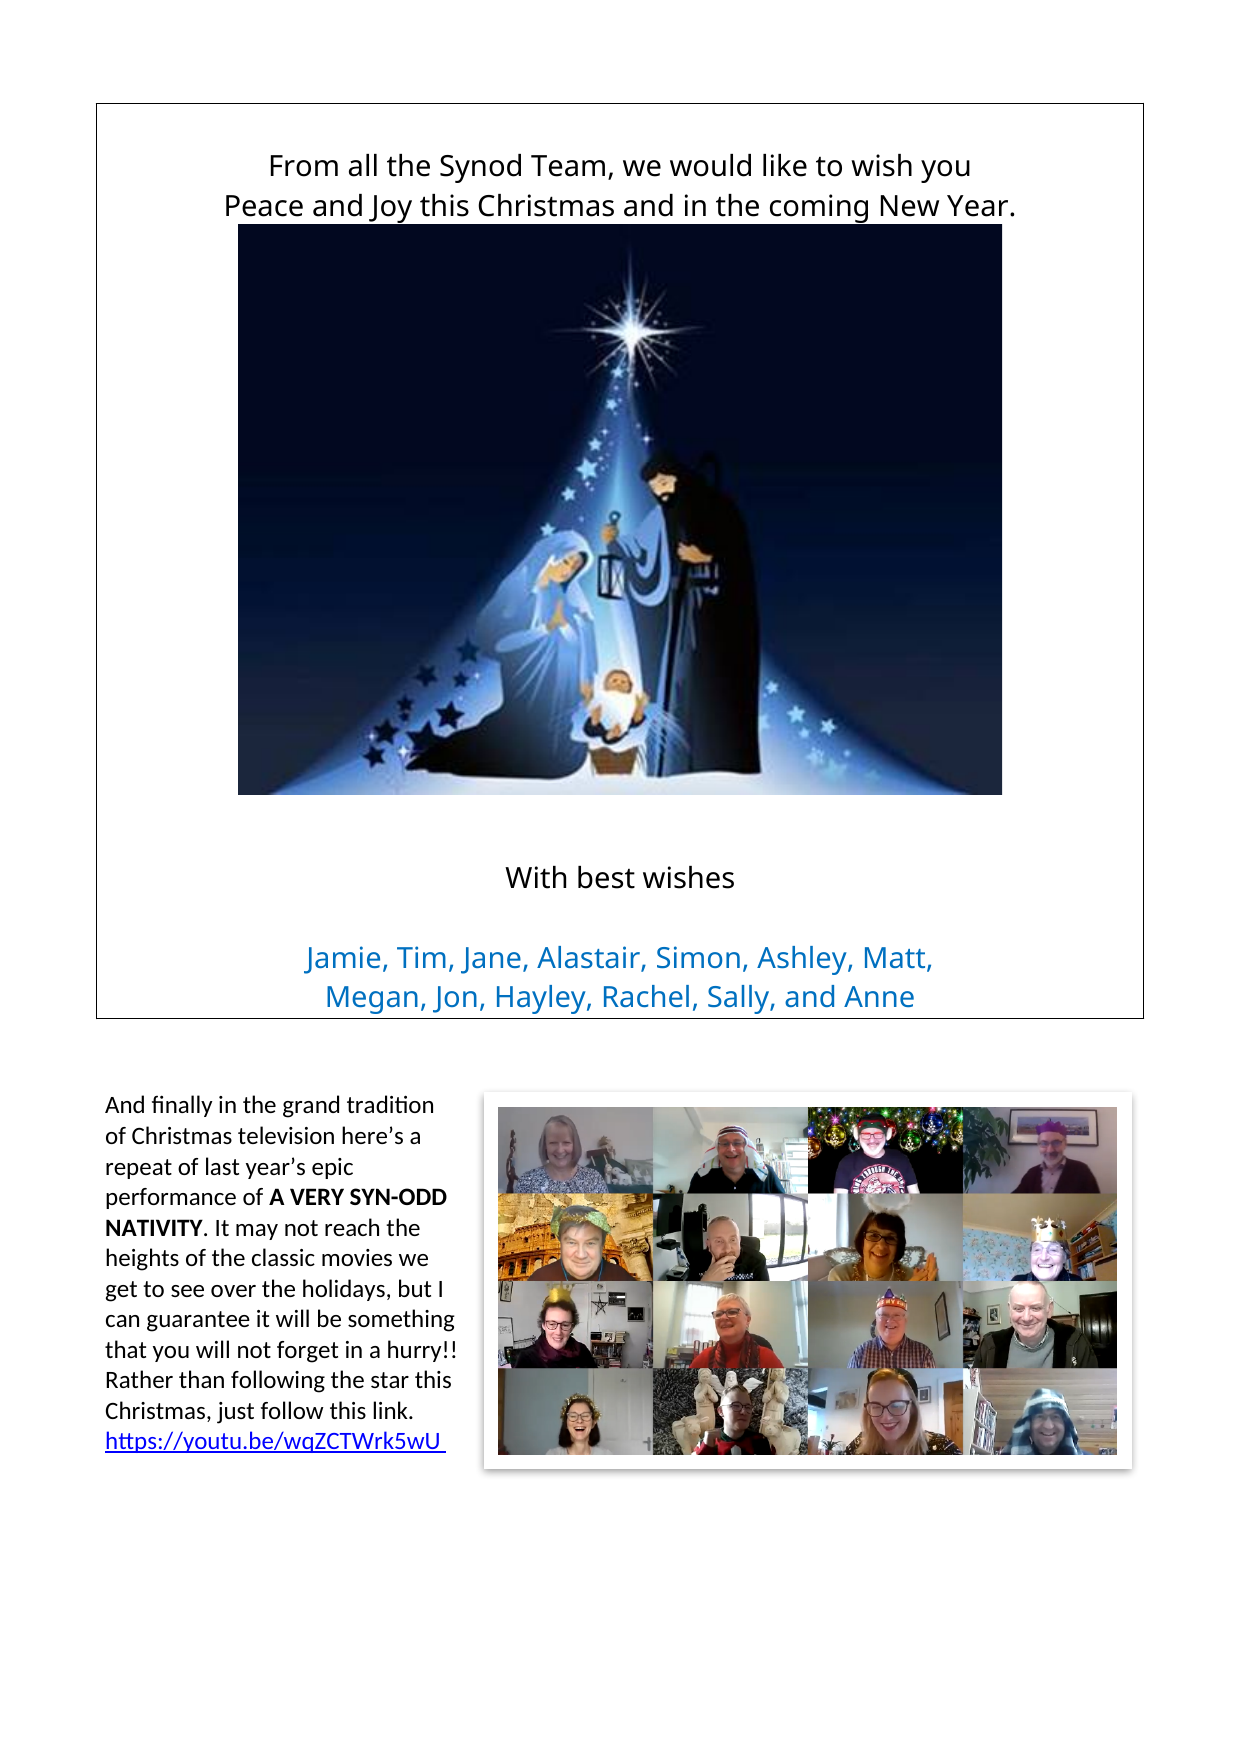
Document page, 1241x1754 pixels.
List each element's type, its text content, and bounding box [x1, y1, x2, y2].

picture [498, 1107, 1117, 1455]
picture [238, 224, 1003, 795]
text From all the Synod Team, we would like to wish you [105, 145, 1135, 185]
text Peace and Joy this Christmas and in the coming New Year. [105, 185, 1135, 224]
text Megan, Jon, Hayley, Rachel, Sally, and Anne [97, 973, 1143, 1018]
text With best wishes [105, 857, 1135, 897]
text Jamie, Tim, Jane, Alastair, Simon, Ashley, Matt, [105, 937, 1135, 973]
